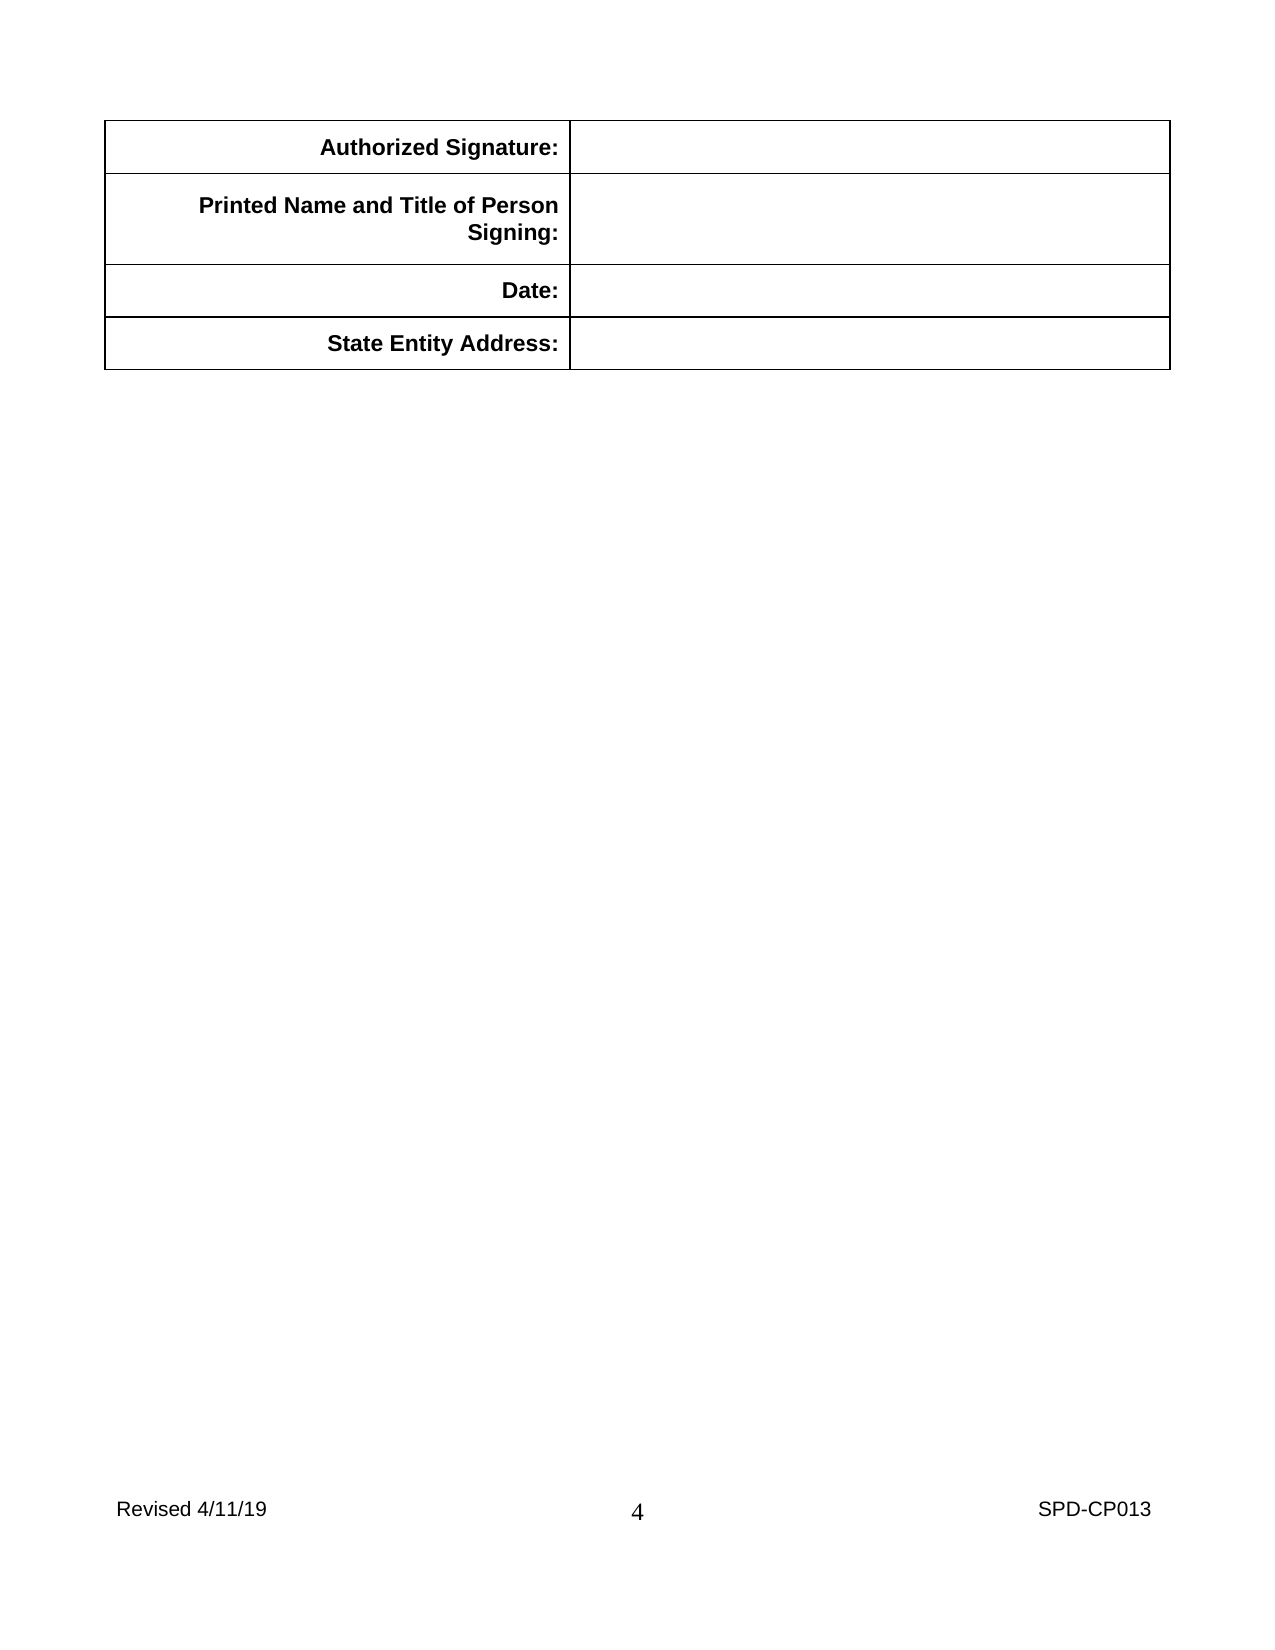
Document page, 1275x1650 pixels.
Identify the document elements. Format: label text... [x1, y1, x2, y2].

table_cell [571, 265, 1169, 316]
table_cell Date: [106, 265, 569, 316]
table_cell Authorized Signature: [106, 121, 569, 172]
table_cell [571, 318, 1169, 369]
table_cell State Entity Address: [106, 318, 569, 369]
table_cell [571, 121, 1169, 172]
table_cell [106, 174, 569, 264]
table_cell [571, 174, 1169, 264]
